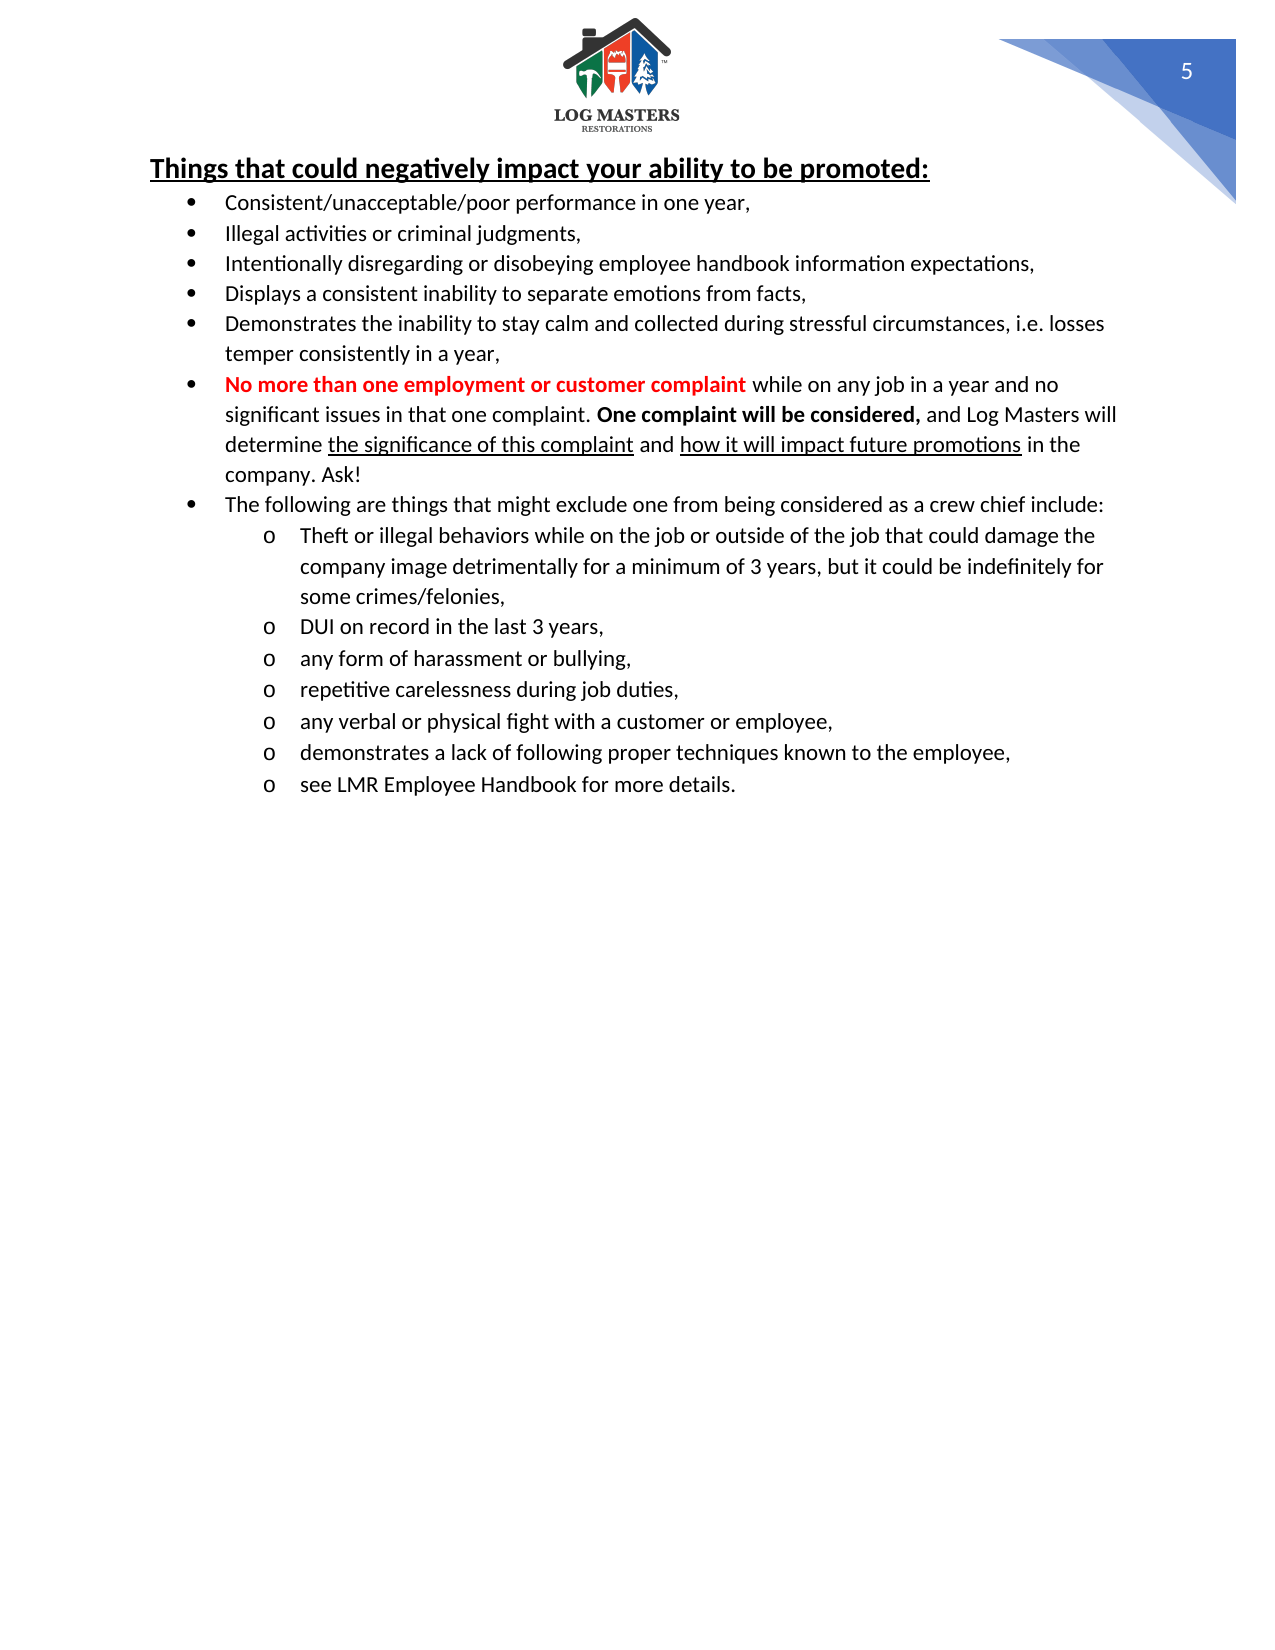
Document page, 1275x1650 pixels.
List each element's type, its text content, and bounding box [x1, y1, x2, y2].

list Illegal activities or criminal judgments, [187, 219, 1125, 247]
picture [997, 39, 1236, 205]
list any form of harassment or bullying, [262, 644, 1125, 673]
list Theft or illegal behaviors while on the job or outside of the job that could damage the company image detrimentally for a minimum of 3 years, but it could be indefinitely for some crimes/felonies, [262, 521, 1125, 610]
list The following are things that might exclude one from being considered as a crew chief include: [187, 491, 1125, 518]
list Displays a consistent inability to separate emotions from facts, [187, 279, 1125, 307]
list any verbal or physical fight with a customer or employee, [262, 707, 1125, 736]
picture [554, 18, 680, 135]
list Intentionally disregarding or disobeying employee handbook information expectations, [187, 249, 1125, 277]
list DUI on record in the last 3 years, [262, 612, 1125, 642]
list Demonstrates the inability to stay calm and collected during stressful circumstances, i.e. losses temper consistently in a year, [187, 309, 1125, 367]
list Things that could negatively impact your ability to be promoted: [150, 150, 1125, 186]
list see LMR Employee Handbook for more details. [262, 770, 1125, 799]
list No more than one employment or customer complaint while on any job in a year and no significant issues in that one complaint. One complaint will be considered, and Log Masters will determine the significance of this complaint and how it will impact future promotions in the company. Ask! [187, 370, 1125, 488]
list Consistent/unacceptable/poor performance in one year, [187, 188, 1125, 216]
list demonstrates a lack of following proper techniques known to the employee, [262, 738, 1125, 767]
list repetitive carelessness during job duties, [262, 675, 1125, 704]
